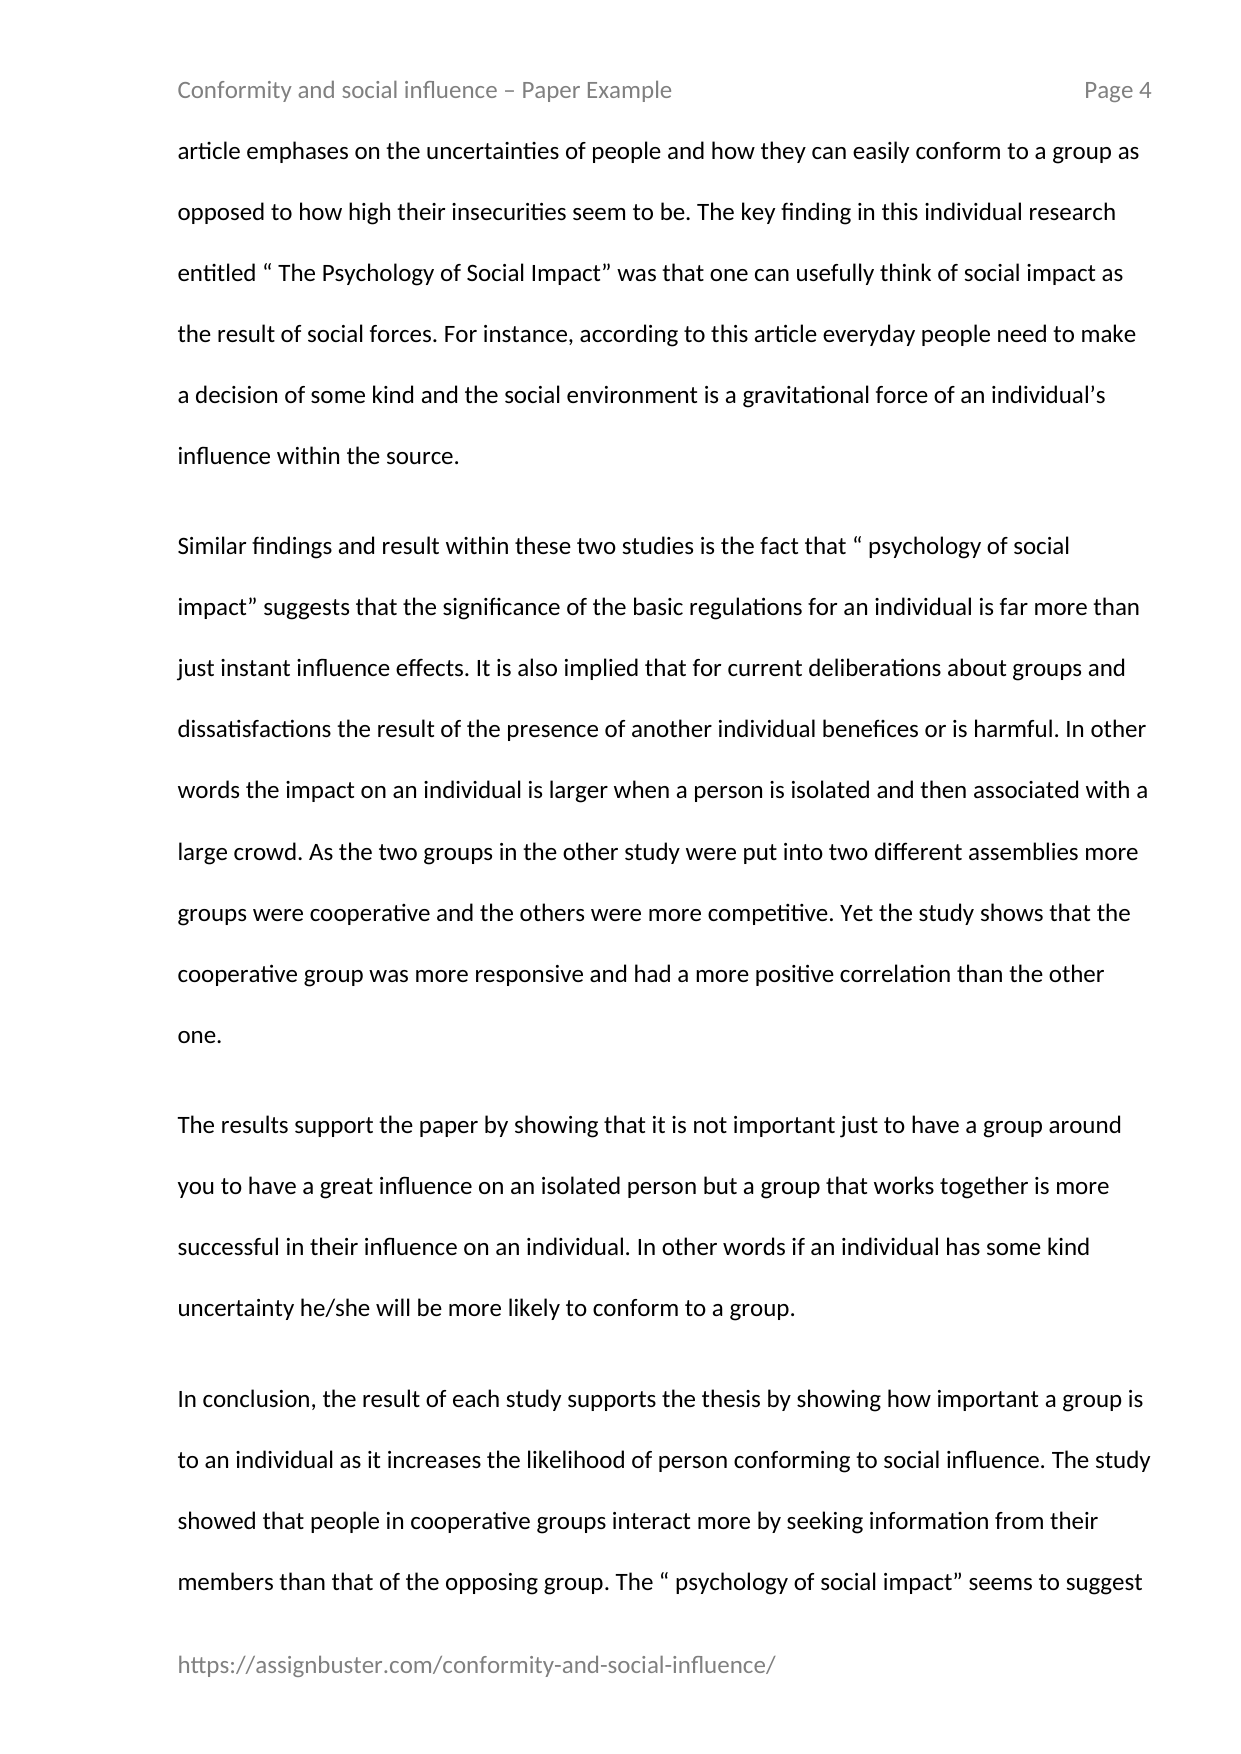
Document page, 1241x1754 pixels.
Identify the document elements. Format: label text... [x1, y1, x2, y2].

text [177, 135, 1152, 471]
text The results support the paper by showing that it is not important just to have a group around you to have a great influence on an isolated person but a group that works together is more successful in their influence on an individual. In other words if an individual has some kind uncertainty he/she will be more likely to conform to a group. [177, 1109, 1152, 1323]
text Similar findings and result within these two studies is the fact that “ psychology of social impact” suggests that the significance of the basic regulations for an individual is far more than just instant influence effects. It is also implied that for current deliberations about groups and dissatisfactions the result of the presence of another individual benefices or is harmful. In other words the impact on an individual is larger when a person is isolated and then associated with a large crowd. As the two groups in the other study were put into two different assemblies more groups were cooperative and the others were more competitive. Yet the study shows that the cooperative group was more responsive and had a more positive correlation than the other one. [177, 531, 1152, 1049]
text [177, 1383, 1152, 1597]
